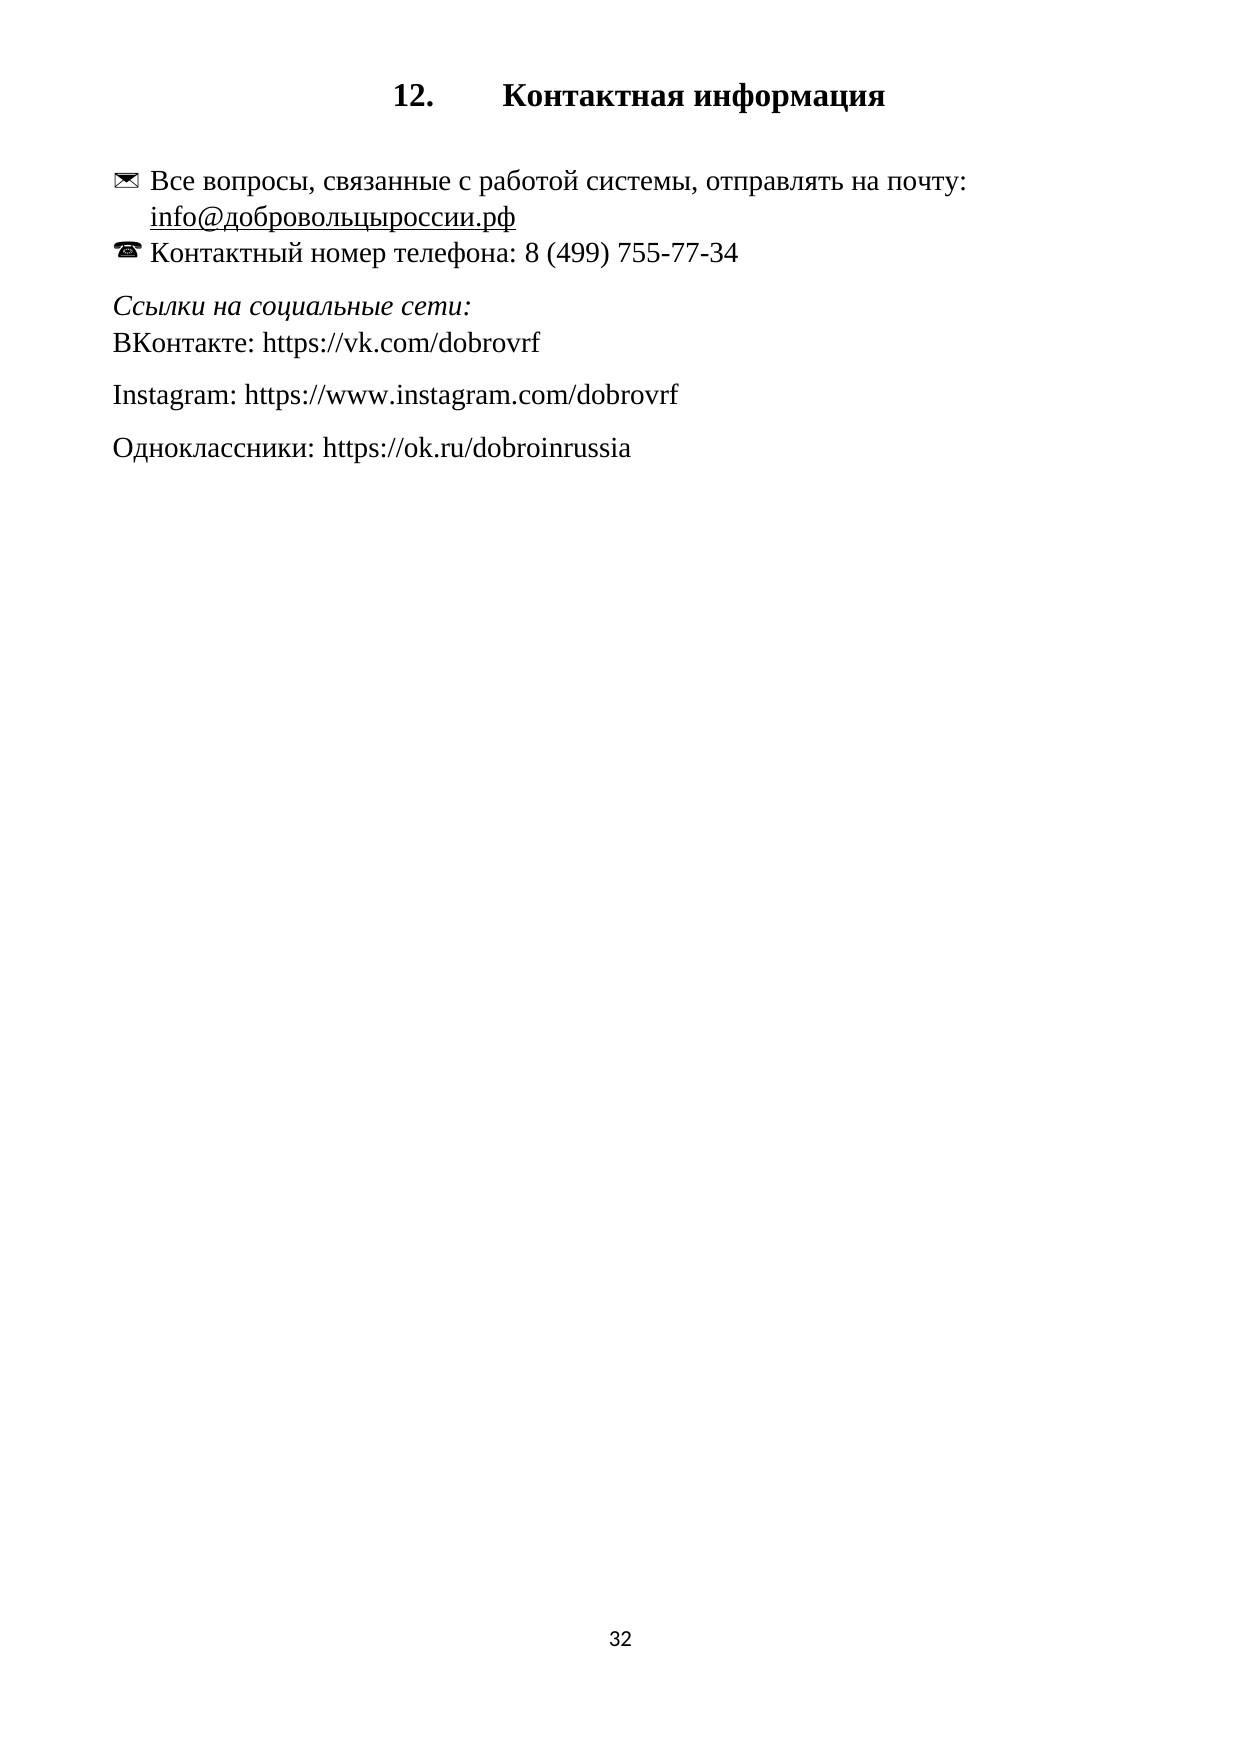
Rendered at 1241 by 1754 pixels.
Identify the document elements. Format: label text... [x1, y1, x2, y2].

list Все вопросы, связанные с работой системы, отправлять на почту: info@добровольцыроссии.рф [112, 163, 1165, 233]
list Контактный номер телефона: 8 (499) 755-77-34 [112, 236, 1165, 269]
text Instagram: https://www.instagram.com/dobrovrf [112, 377, 1165, 411]
text Одноклассники: https://ok.ru/dobroinrussia [112, 430, 1165, 464]
subtitle Контактная информация [112, 75, 1165, 113]
text Ссылки на социальные сети: ВКонтакте: https://vk.com/dobrovrf [112, 288, 1165, 358]
